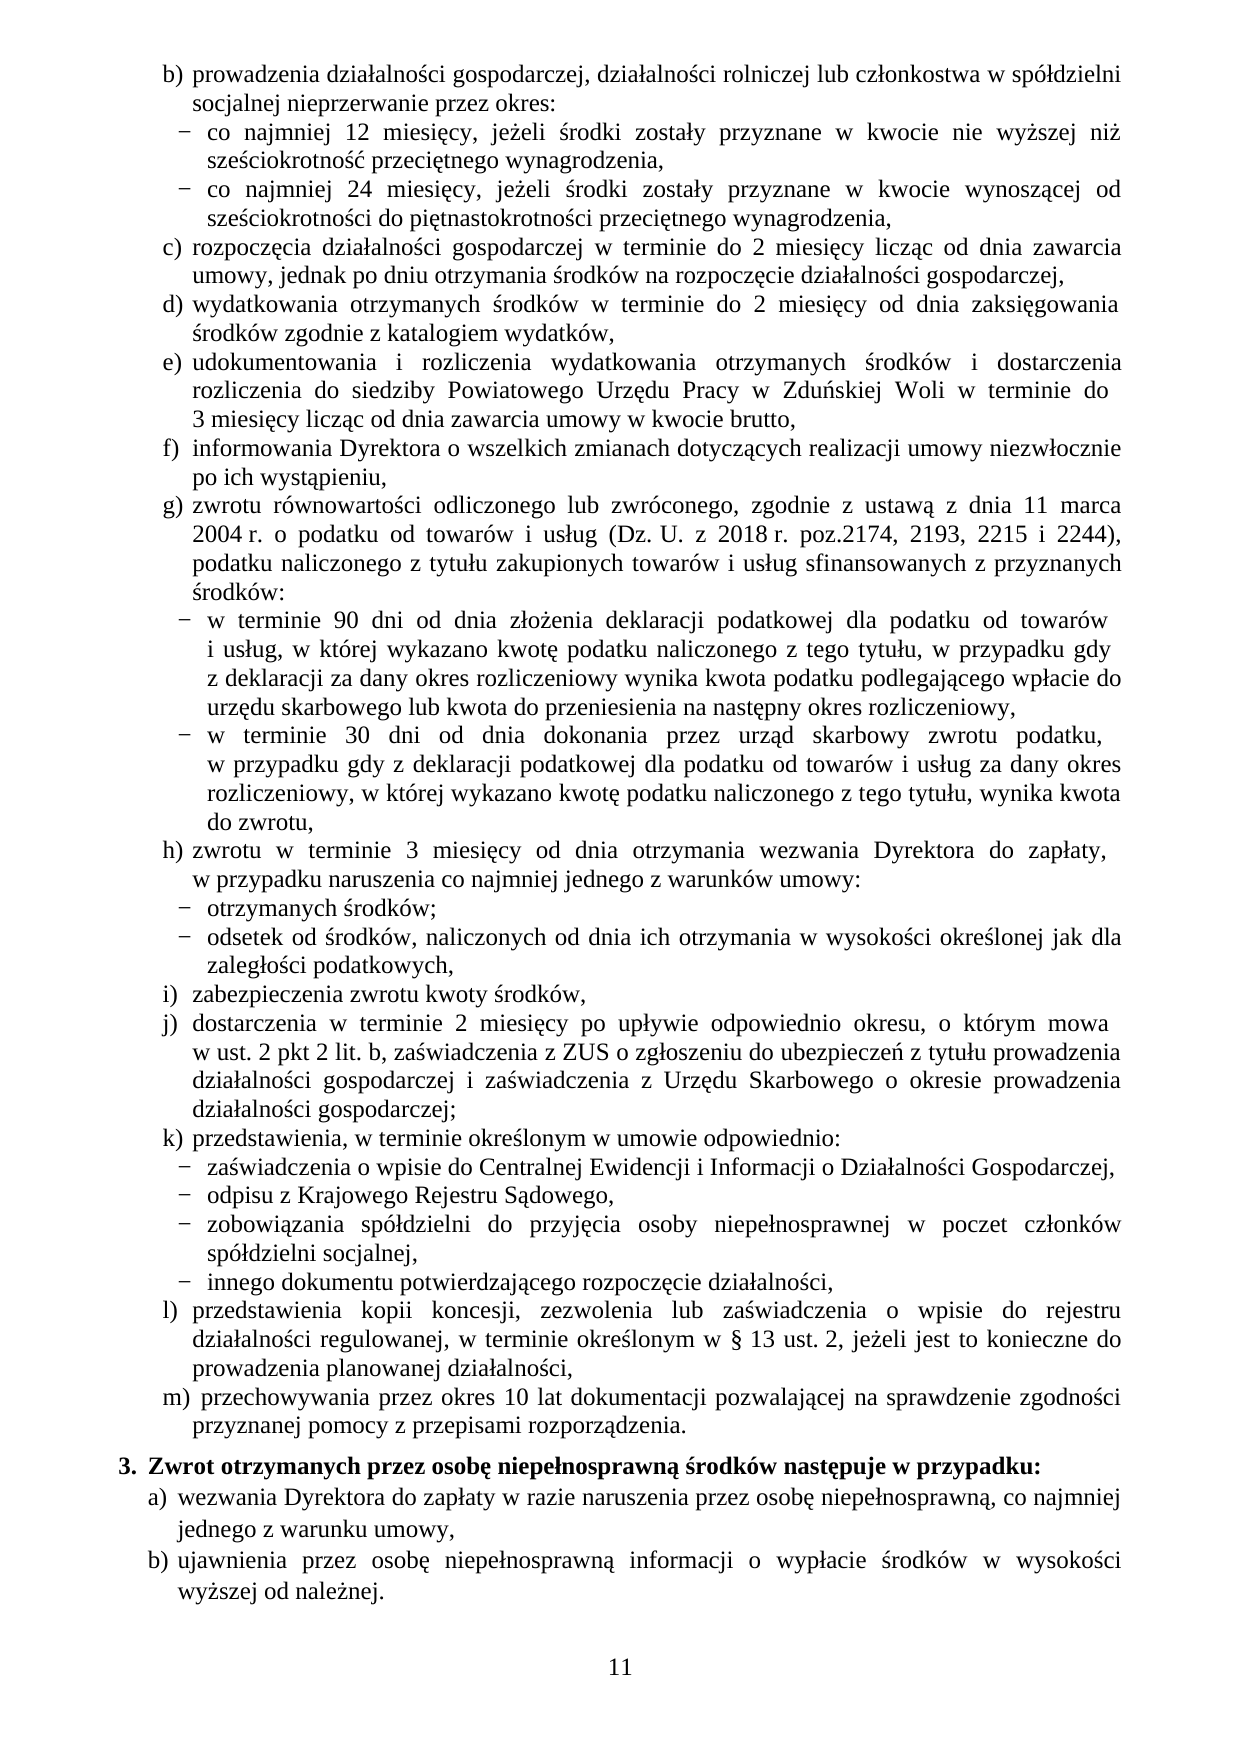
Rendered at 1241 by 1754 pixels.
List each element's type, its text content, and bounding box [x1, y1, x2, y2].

list wezwania Dyrektora do zapłaty w razie naruszenia przez osobę niepełnosprawną, co najmniej jednego z warunku umowy, [148, 1480, 1122, 1542]
list ujawnienia przez osobę niepełnosprawną informacji o wypłacie środków w wysokości wyższej od należnej. [148, 1542, 1122, 1605]
list w terminie 90 dni od dnia złożenia deklaracji podatkowej dla podatku od towarów i usług, w której wykazano kwotę podatku naliczonego z tego tytułu, w przypadku gdy z deklaracji za dany okres rozliczeniowy wynika kwota podatku podlegającego wpłacie do urzędu skarbowego lub kwota do przeniesienia na następny okres rozliczeniowy, [177, 605, 1122, 720]
list przedstawienia kopii koncesji, zezwolenia lub zaświadczenia o wpisie do rejestru działalności regulowanej, w terminie określonym w § 13 ust. 2, jeżeli jest to konieczne do prowadzenia planowanej działalności, [162, 1295, 1122, 1382]
list informowania Dyrektora o wszelkich zmianach dotyczących realizacji umowy niezwłocznie po ich wystąpieniu, [162, 433, 1122, 490]
list zwrotu równowartości odliczonego lub zwróconego, zgodnie z ustawą z dnia 11 marca 2004 r. o podatku od towarów i usług (Dz. U. z 2018 r. poz.2174, 2193, 2215 i 2244), podatku naliczonego z tytułu zakupionych towarów i usług sfinansowanych z przyznanych środków: [162, 490, 1122, 605]
list rozpoczęcia działalności gospodarczej w terminie do 2 miesięcy licząc od dnia zawarcia umowy, jednak po dniu otrzymania środków na rozpoczęcie działalności gospodarczej, [162, 232, 1122, 289]
list co najmniej 12 miesięcy, jeżeli środki zostały przyznane w kwocie nie wyższej niż sześciokrotność przeciętnego wynagrodzenia, [177, 117, 1122, 174]
list przedstawienia, w terminie określonym w umowie odpowiednio: [162, 1123, 1122, 1152]
list udokumentowania i rozliczenia wydatkowania otrzymanych środków i dostarczenia rozliczenia do siedziby Powiatowego Urzędu Pracy w Zduńskiej Woli w terminie do 3 miesięcy licząc od dnia zawarcia umowy w kwocie brutto, [162, 347, 1122, 433]
list wydatkowania otrzymanych środków w terminie do 2 miesięcy od dnia zaksięgowania środków zgodnie z katalogiem wydatków, [162, 289, 1120, 347]
list innego dokumentu potwierdzającego rozpoczęcie działalności, [177, 1267, 1122, 1295]
list odsetek od środków, naliczonych od dnia ich otrzymania w wysokości określonej jak dla zaległości podatkowych, [177, 922, 1122, 979]
list zabezpieczenia zwrotu kwoty środków, [162, 979, 1122, 1008]
list przechowywania przez okres 10 lat dokumentacji pozwalającej na sprawdzenie zgodności przyznanej pomocy z przepisami rozporządzenia. [162, 1382, 1122, 1439]
list zwrotu w terminie 3 miesięcy od dnia otrzymania wezwania Dyrektora do zapłaty, w przypadku naruszenia co najmniej jednego z warunków umowy: [162, 835, 1122, 893]
list odpisu z Krajowego Rejestru Sądowego, [177, 1180, 1122, 1209]
list zobowiązania spółdzielni do przyjęcia osoby niepełnosprawnej w poczet członków spółdzielni socjalnej, [177, 1209, 1122, 1267]
list prowadzenia działalności gospodarczej, działalności rolniczej lub członkostwa w spółdzielni socjalnej nieprzerwanie przez okres: [162, 59, 1122, 117]
list otrzymanych środków; [177, 893, 1122, 922]
list dostarczenia w terminie 2 miesięcy po upływie odpowiednio okresu, o którym mowa w ust. 2 pkt 2 lit. b, zaświadczenia z ZUS o zgłoszeniu do ubezpieczeń z tytułu prowadzenia działalności gospodarczej i zaświadczenia z Urzędu Skarbowego o okresie prowadzenia działalności gospodarczej; [162, 1008, 1122, 1123]
list zaświadczenia o wpisie do Centralnej Ewidencji i Informacji o Działalności Gospodarczej, [177, 1152, 1122, 1180]
list co najmniej 24 miesięcy, jeżeli środki zostały przyznane w kwocie wynoszącej od sześciokrotności do piętnastokrotności przeciętnego wynagrodzenia, [177, 174, 1122, 232]
list Zwrot otrzymanych przez osobę niepełnosprawną środków następuje w przypadku: [118, 1449, 1122, 1480]
list w terminie 30 dni od dnia dokonania przez urząd skarbowy zwrotu podatku, w przypadku gdy z deklaracji podatkowej dla podatku od towarów i usług za dany okres rozliczeniowy, w której wykazano kwotę podatku naliczonego z tego tytułu, wynika kwota do zwrotu, [177, 720, 1122, 835]
